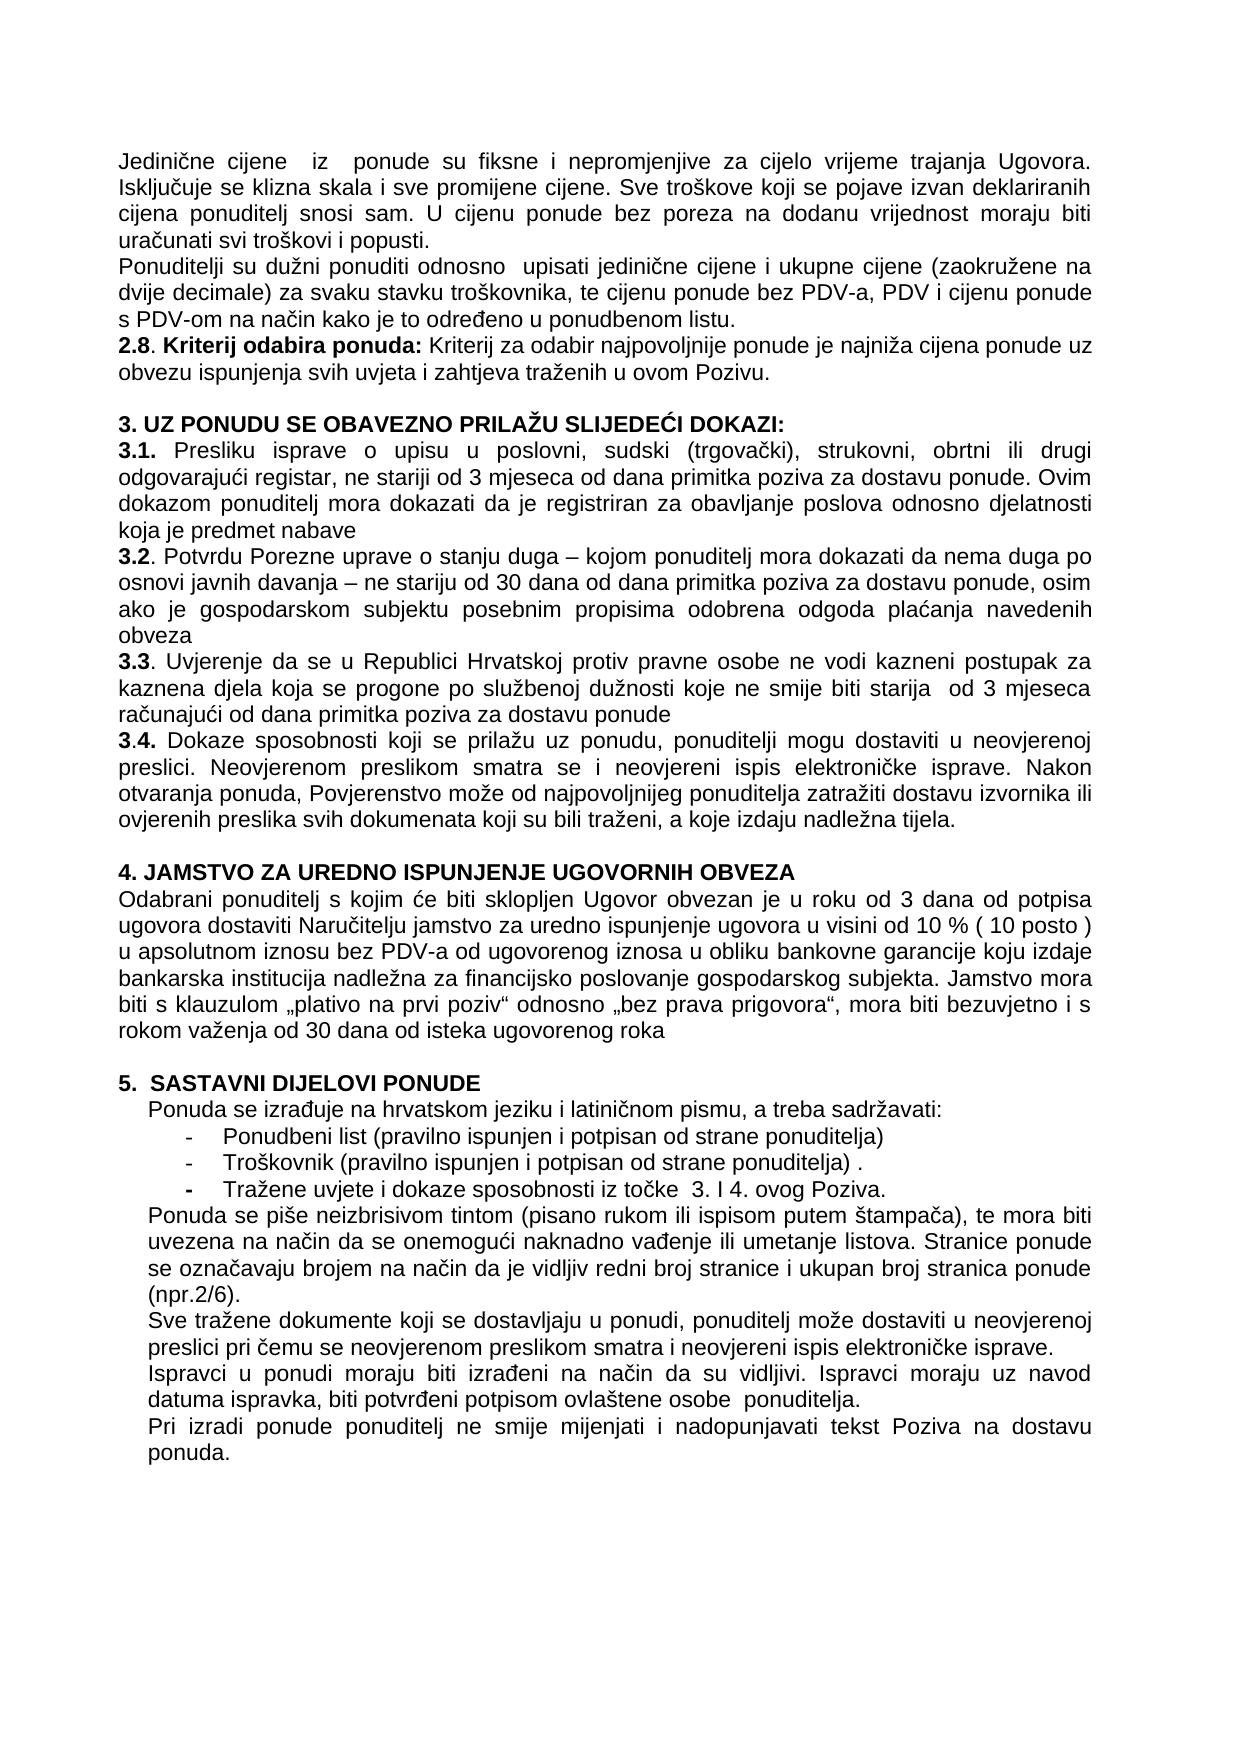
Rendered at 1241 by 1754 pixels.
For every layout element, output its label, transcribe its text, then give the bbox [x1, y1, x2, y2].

text Sve tražene dokumente koji se dostavljaju u ponudi, ponuditelj može dostaviti u neovjerenoj preslici pri čemu se neovjerenom preslikom smatra i neovjereni ispis elektroničke isprave. [148, 1307, 1093, 1360]
list Tražene uvjete i dokaze sposobnosti iz točke 3. I 4. ovog Poziva. [185, 1176, 1093, 1202]
text 5. SASTAVNI DIJELOVI PONUDE [118, 1070, 1093, 1096]
text Odabrani ponuditelj s kojim će biti sklopljen Ugovor obvezan je u roku od 3 dana od potpisa ugovora dostaviti Naručitelju jamstvo za uredno ispunjenje ugovora u visini od 10 % ( 10 posto ) u apsolutnom iznosu bez PDV-a od ugovorenog iznosa u obliku bankovne garancije koju izdaje bankarska institucija nadležna za financijsko poslovanje gospodarskog subjekta. Jamstvo mora biti s klauzulom „plativo na prvi poziv“ odnosno „bez prava prigovora“, mora biti bezuvjetno i s rokom važenja od 30 dana od isteka ugovorenog roka [118, 886, 1093, 1044]
text 2.8. Kriterij odabira ponuda: Kriterij za odabir najpovoljnije ponude je najniža cijena ponude uz obvezu ispunjenja svih uvjeta i zahtjeva traženih u ovom Pozivu. [118, 332, 1093, 385]
text 3. UZ PONUDU SE OBAVEZNO PRILAŽU SLIJEDEĆI DOKAZI: [118, 411, 1093, 437]
text Ponuda se piše neizbrisivom tintom (pisano rukom ili ispisom putem štampača), te mora biti uvezena na način da se onemogući naknadno vađenje ili umetanje listova. Stranice ponude se označavaju brojem na način da je vidljiv redni broj stranice i ukupan broj stranica ponude (npr.2/6). [148, 1202, 1093, 1307]
text 3.1. Presliku isprave o upisu u poslovni, sudski (trgovački), strukovni, obrtni ili drugi odgovarajući registar, ne stariji od 3 mjeseca od dana primitka poziva za dostavu ponude. Ovim dokazom ponuditelj mora dokazati da je registriran za obavljanje poslova odnosno djelatnosti koja je predmet nabave [118, 437, 1093, 543]
text 3.2. Potvrdu Porezne uprave o stanju duga – kojom ponuditelj mora dokazati da nema duga po osnovi javnih davanja – ne stariju od 30 dana od dana primitka poziva za dostavu ponude, osim ako je gospodarskom subjektu posebnim propisima odobrena odgoda plaćanja navedenih obveza [118, 543, 1093, 648]
text Ponuda se izrađuje na hrvatskom jeziku i latiničnom pismu, a treba sadržavati: [148, 1096, 1093, 1123]
text 3.3. Uvjerenje da se u Republici Hrvatskoj protiv pravne osobe ne vodi kazneni postupak za kaznena djela koja se progone po službenoj dužnosti koje ne smije biti starija od 3 mjeseca računajući od dana primitka poziva za dostavu ponude [118, 648, 1093, 727]
text Pri izradi ponude ponuditelj ne smije mijenjati i nadopunjavati tekst Poziva na dostavu ponuda. [148, 1413, 1093, 1466]
text 4. JAMSTVO ZA UREDNO ISPUNJENJE UGOVORNIH OBVEZA [118, 859, 1093, 886]
text Jedinične cijene iz ponude su fiksne i nepromjenjive za cijelo vrijeme trajanja Ugovora. Isključuje se klizna skala i sve promijene cijene. Sve troškove koji se pojave izvan deklariranih cijena ponuditelj snosi sam. U cijenu ponude bez poreza na dodanu vrijednost moraju biti uračunati svi troškovi i popusti. [118, 148, 1093, 253]
list Ponudbeni list (pravilno ispunjen i potpisan od strane ponuditelja) [185, 1123, 1093, 1149]
text 3.4. Dokaze sposobnosti koji se prilažu uz ponudu, ponuditelji mogu dostaviti u neovjerenoj preslici. Neovjerenom preslikom smatra se i neovjereni ispis elektroničke isprave. Nakon otvaranja ponuda, Povjerenstvo može od najpovoljnijeg ponuditelja zatražiti dostavu izvornika ili ovjerenih preslika svih dokumenata koji su bili traženi, a koje izdaju nadležna tijela. [118, 727, 1093, 833]
text Ispravci u ponudi moraju biti izrađeni na način da su vidljivi. Ispravci moraju uz navod datuma ispravka, biti potvrđeni potpisom ovlaštene osobe ponuditelja. [148, 1360, 1093, 1413]
list Troškovnik (pravilno ispunjen i potpisan od strane ponuditelja) . [185, 1149, 1093, 1176]
text Ponuditelji su dužni ponuditi odnosno upisati jedinične cijene i ukupne cijene (zaokružene na dvije decimale) za svaku stavku troškovnika, te cijenu ponude bez PDV-a, PDV i cijenu ponude s PDV-om na način kako je to određeno u ponudbenom listu. [118, 253, 1093, 332]
